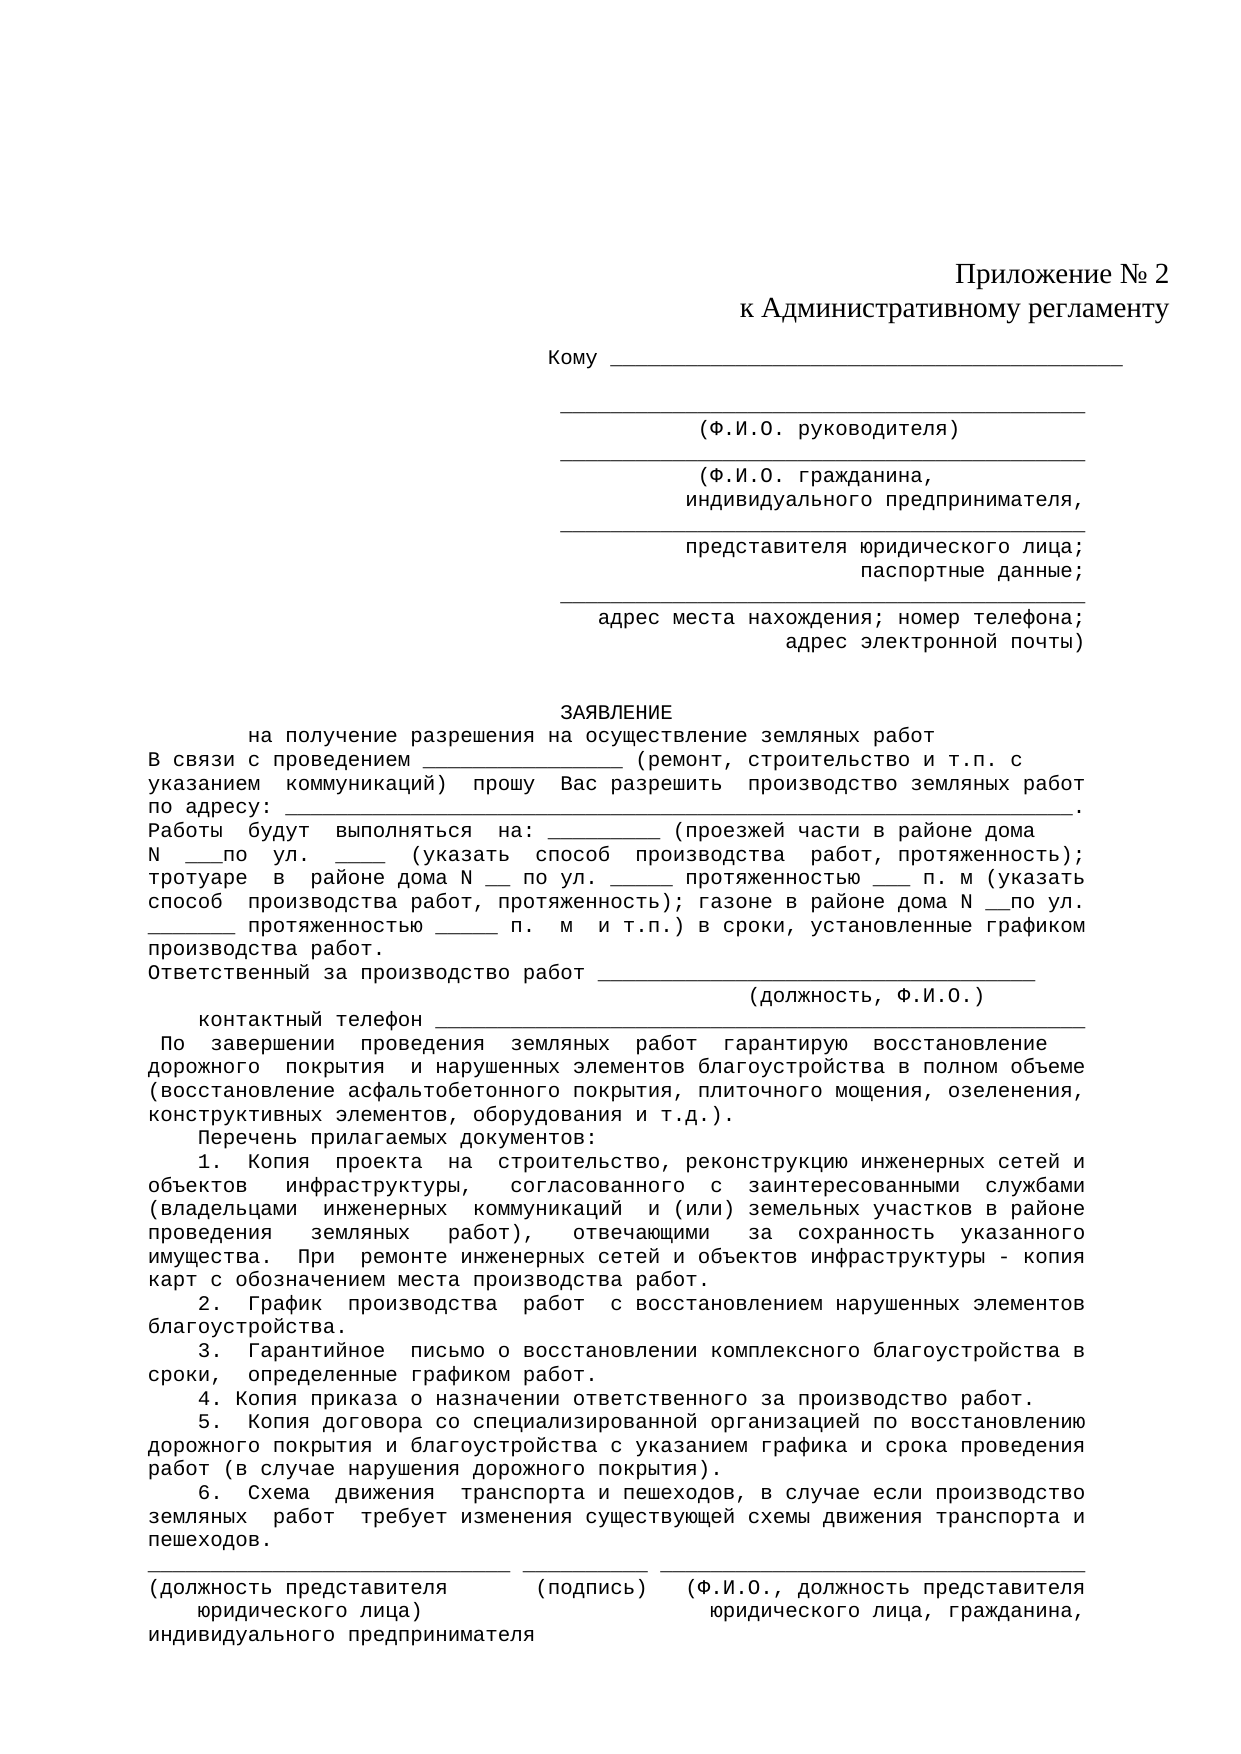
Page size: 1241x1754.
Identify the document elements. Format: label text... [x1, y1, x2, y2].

text производства работ. [148, 938, 1169, 962]
text 3. Гарантийное письмо о восстановлении комплексного благоустройства в [148, 1340, 1169, 1364]
text (должность, Ф.И.О.) [148, 986, 1169, 1009]
text проведения земляных работ), отвечающими за сохранность указанного [148, 1222, 1169, 1246]
text индивидуального предпринимателя [148, 1624, 1169, 1648]
text Перечень прилагаемых документов: [148, 1127, 1169, 1151]
text адрес электронной почты) [148, 631, 1169, 654]
text N ___по ул. ____ (указать способ производства работ, протяженность); [148, 844, 1169, 867]
text __________________________________________ [148, 394, 1169, 418]
text Работы будут выполняться на: _________ (проезжей части в районе дома [148, 820, 1169, 844]
text (владельцами инженерных коммуникаций и (или) земельных участков в районе [148, 1198, 1169, 1222]
text представителя юридического лица; [148, 536, 1169, 560]
text по адресу: _______________________________________________________________. [148, 796, 1169, 820]
text юридического лица) юридического лица, гражданина, [148, 1600, 1169, 1624]
text _______ протяженностью _____ п. м и т.п.) в сроки, установленные графиком [148, 914, 1169, 938]
text _____________________________ __________ __________________________________ [148, 1553, 1169, 1577]
text адрес места нахождения; номер телефона; [148, 607, 1169, 631]
text __________________________________________ [148, 513, 1169, 536]
text (должность представителя (подпись) (Ф.И.О., должность представителя [148, 1577, 1169, 1600]
text Ответственный за производство работ ___________________________________ [148, 962, 1169, 986]
text __________________________________________ [148, 583, 1169, 607]
text объектов инфраструктуры, согласованного с заинтересованными службами [148, 1175, 1169, 1198]
text к Административному регламенту [148, 290, 1169, 323]
text сроки, определенные графиком работ. [148, 1364, 1169, 1387]
text контактный телефон ____________________________________________________ [148, 1009, 1169, 1033]
text 5. Копия договора со специализированной организацией по восстановлению [148, 1411, 1169, 1435]
text дорожного покрытия и нарушенных элементов благоустройства в полном объеме [148, 1056, 1169, 1080]
text 6. Схема движения транспорта и пешеходов, в случае если производство [148, 1482, 1169, 1506]
text работ (в случае нарушения дорожного покрытия). [148, 1458, 1169, 1482]
text благоустройства. [148, 1317, 1169, 1340]
text __________________________________________ [148, 442, 1169, 465]
text указанием коммуникаций) прошу Вас разрешить производство земляных работ [148, 773, 1169, 796]
text имущества. При ремонте инженерных сетей и объектов инфраструктуры - копия [148, 1246, 1169, 1269]
text Кому _________________________________________ [148, 347, 1169, 371]
text ЗАЯВЛЕНИЕ [148, 702, 1169, 725]
text дорожного покрытия и благоустройства с указанием графика и срока проведения [148, 1435, 1169, 1458]
text на получение разрешения на осуществление земляных работ [148, 725, 1169, 749]
text земляных работ требует изменения существующей схемы движения транспорта и [148, 1506, 1169, 1529]
text пешеходов. [148, 1529, 1169, 1553]
text паспортные данные; [148, 560, 1169, 583]
text индивидуального предпринимателя, [148, 489, 1169, 513]
text конструктивных элементов, оборудования и т.д.). [148, 1104, 1169, 1127]
text 1. Копия проекта на строительство, реконструкцию инженерных сетей и [148, 1151, 1169, 1175]
text тротуаре в районе дома N __ по ул. _____ протяженностью ___ п. м (указать [148, 867, 1169, 891]
text 4. Копия приказа о назначении ответственного за производство работ. [148, 1387, 1169, 1411]
text По завершении проведения земляных работ гарантирую восстановление [148, 1033, 1169, 1056]
text В связи с проведением ________________ (ремонт, строительство и т.п. с [148, 749, 1169, 773]
text способ производства работ, протяженность); газоне в районе дома N __по ул. [148, 891, 1169, 914]
text Приложение № 2 [148, 256, 1169, 290]
text (восстановление асфальтобетонного покрытия, плиточного мощения, озеленения, [148, 1080, 1169, 1104]
text (Ф.И.О. руководителя) [148, 418, 1169, 442]
text (Ф.И.О. гражданина, [148, 465, 1169, 489]
text карт с обозначением места производства работ. [148, 1269, 1169, 1293]
text 2. График производства работ с восстановлением нарушенных элементов [148, 1293, 1169, 1317]
